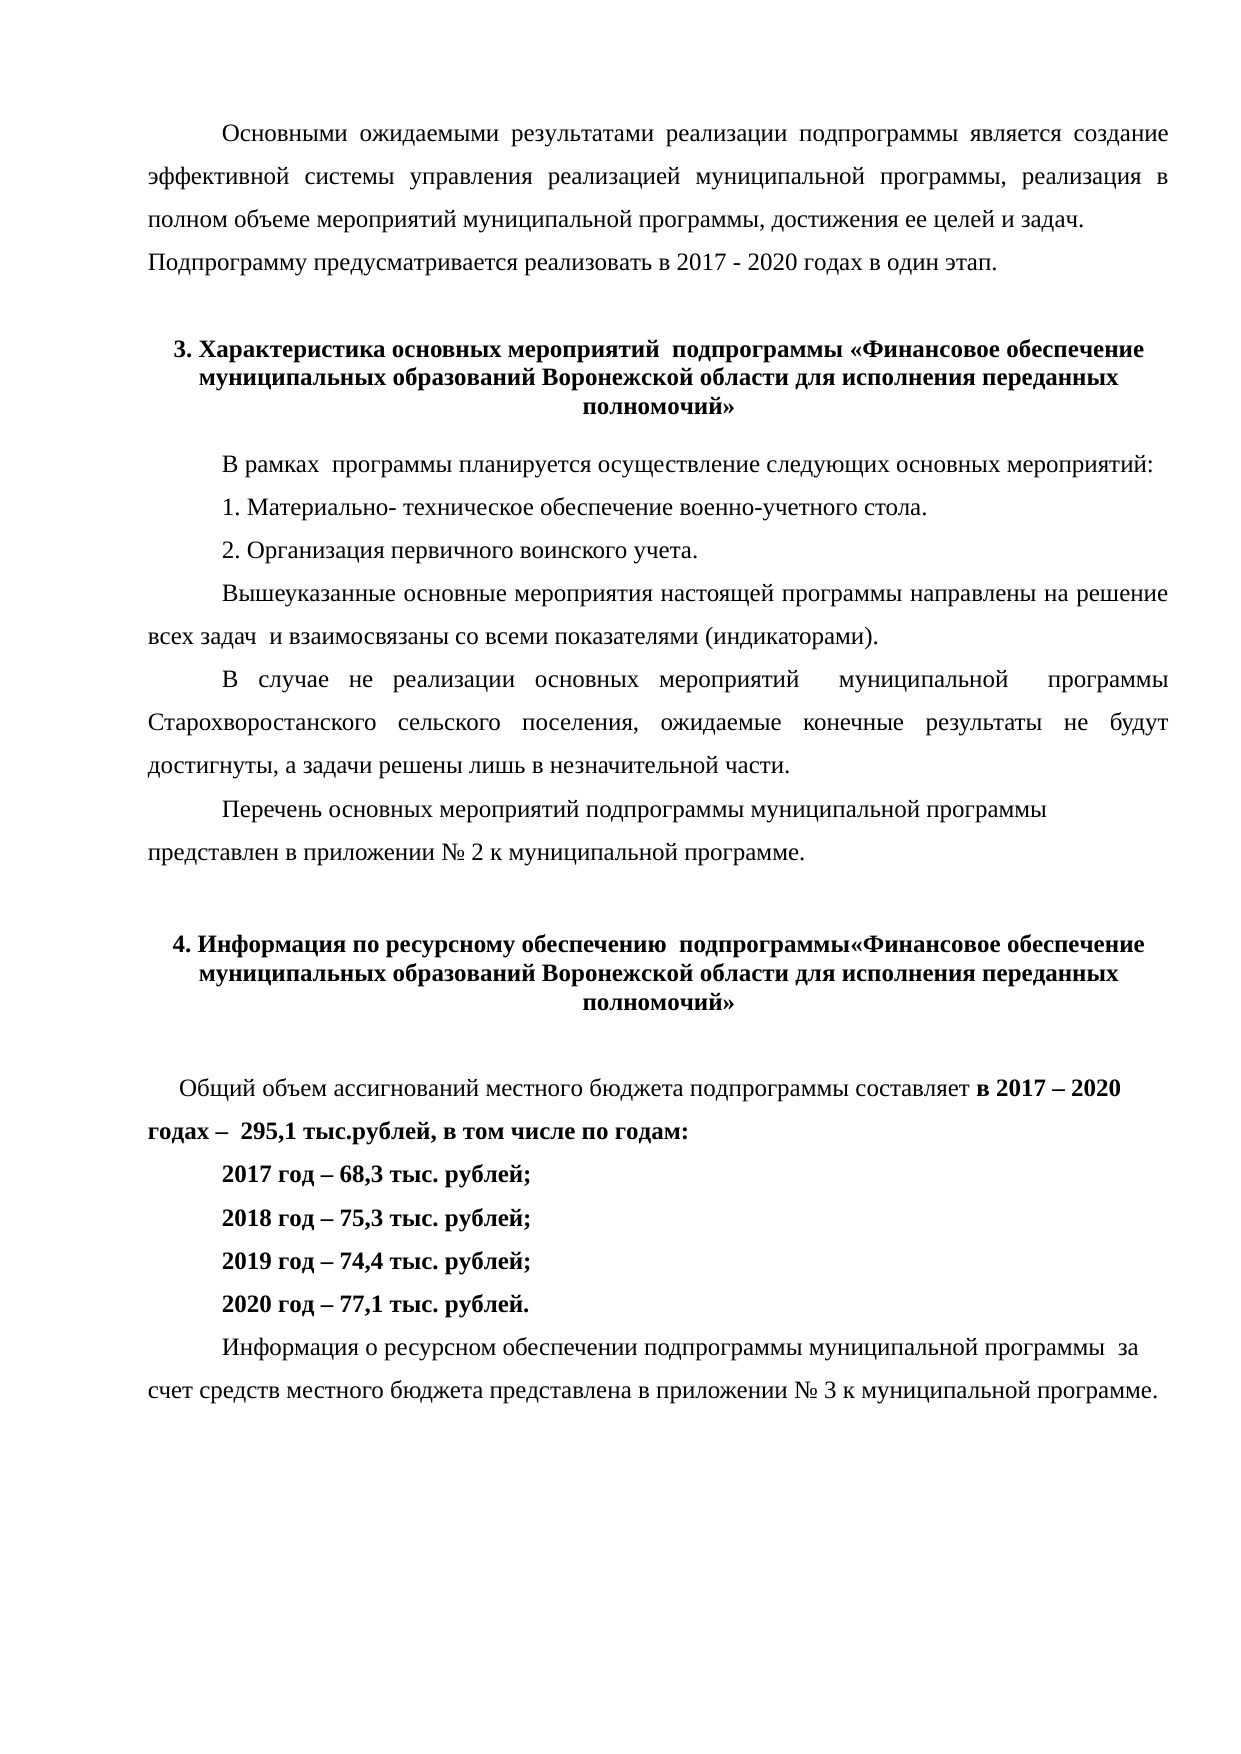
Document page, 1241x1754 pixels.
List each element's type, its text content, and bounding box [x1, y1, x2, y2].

text 2019 год – 74,4 тыс. рублей; [148, 1246, 1169, 1274]
text 2018 год – 75,3 тыс. рублей; [148, 1203, 1169, 1231]
text Подпрограмму предусматривается реализовать в 2017 - 2020 годах в один этап. [148, 247, 1169, 276]
text 3. Характеристика основных мероприятий подпрограммы «Финансовое обеспечение муниципальных образований Воронежской области для исполнения переданных полномочий» [148, 334, 1169, 420]
text В рамках программы планируется осуществление следующих основных мероприятий: [148, 449, 1169, 477]
text Общий объем ассигнований местного бюджета подпрограммы составляет в 2017 – 2020 годах – 295,1 тыс.рублей, в том числе по годам: [148, 1073, 1169, 1145]
text 2020 год – 77,1 тыс. рублей. [148, 1289, 1169, 1318]
text 1. Материально- техническое обеспечение военно-учетного стола. [148, 492, 1169, 521]
text 2. Организация первичного воинского учета. [148, 535, 1169, 564]
text 2017 год – 68,3 тыс. рублей; [148, 1159, 1169, 1188]
text В случае не реализации основных мероприятий муниципальной программы Старохворостанского сельского поселения, ожидаемые конечные результаты не будут достигнуты, а задачи решены лишь в незначительной части. [148, 664, 1169, 779]
text Перечень основных мероприятий подпрограммы муниципальной программы представлен в приложении № 2 к муниципальной программе. [148, 794, 1169, 866]
text Основными ожидаемыми результатами реализации подпрограммы является создание эффективной системы управления реализацией муниципальной программы, реализация в полном объеме мероприятий муниципальной программы, достижения ее целей и задач. [148, 118, 1169, 233]
text 4. Информация по ресурсному обеспечению подпрограммы«Финансовое обеспечение муниципальных образований Воронежской области для исполнения переданных полномочий» [148, 929, 1169, 1016]
text Информация о ресурсном обеспечении подпрограммы муниципальной программы за счет средств местного бюджета представлена в приложении № 3 к муниципальной программе. [148, 1332, 1169, 1404]
text Вышеуказанные основные мероприятия настоящей программы направлены на решение всех задач и взаимосвязаны со всеми показателями (индикаторами). [148, 578, 1169, 650]
